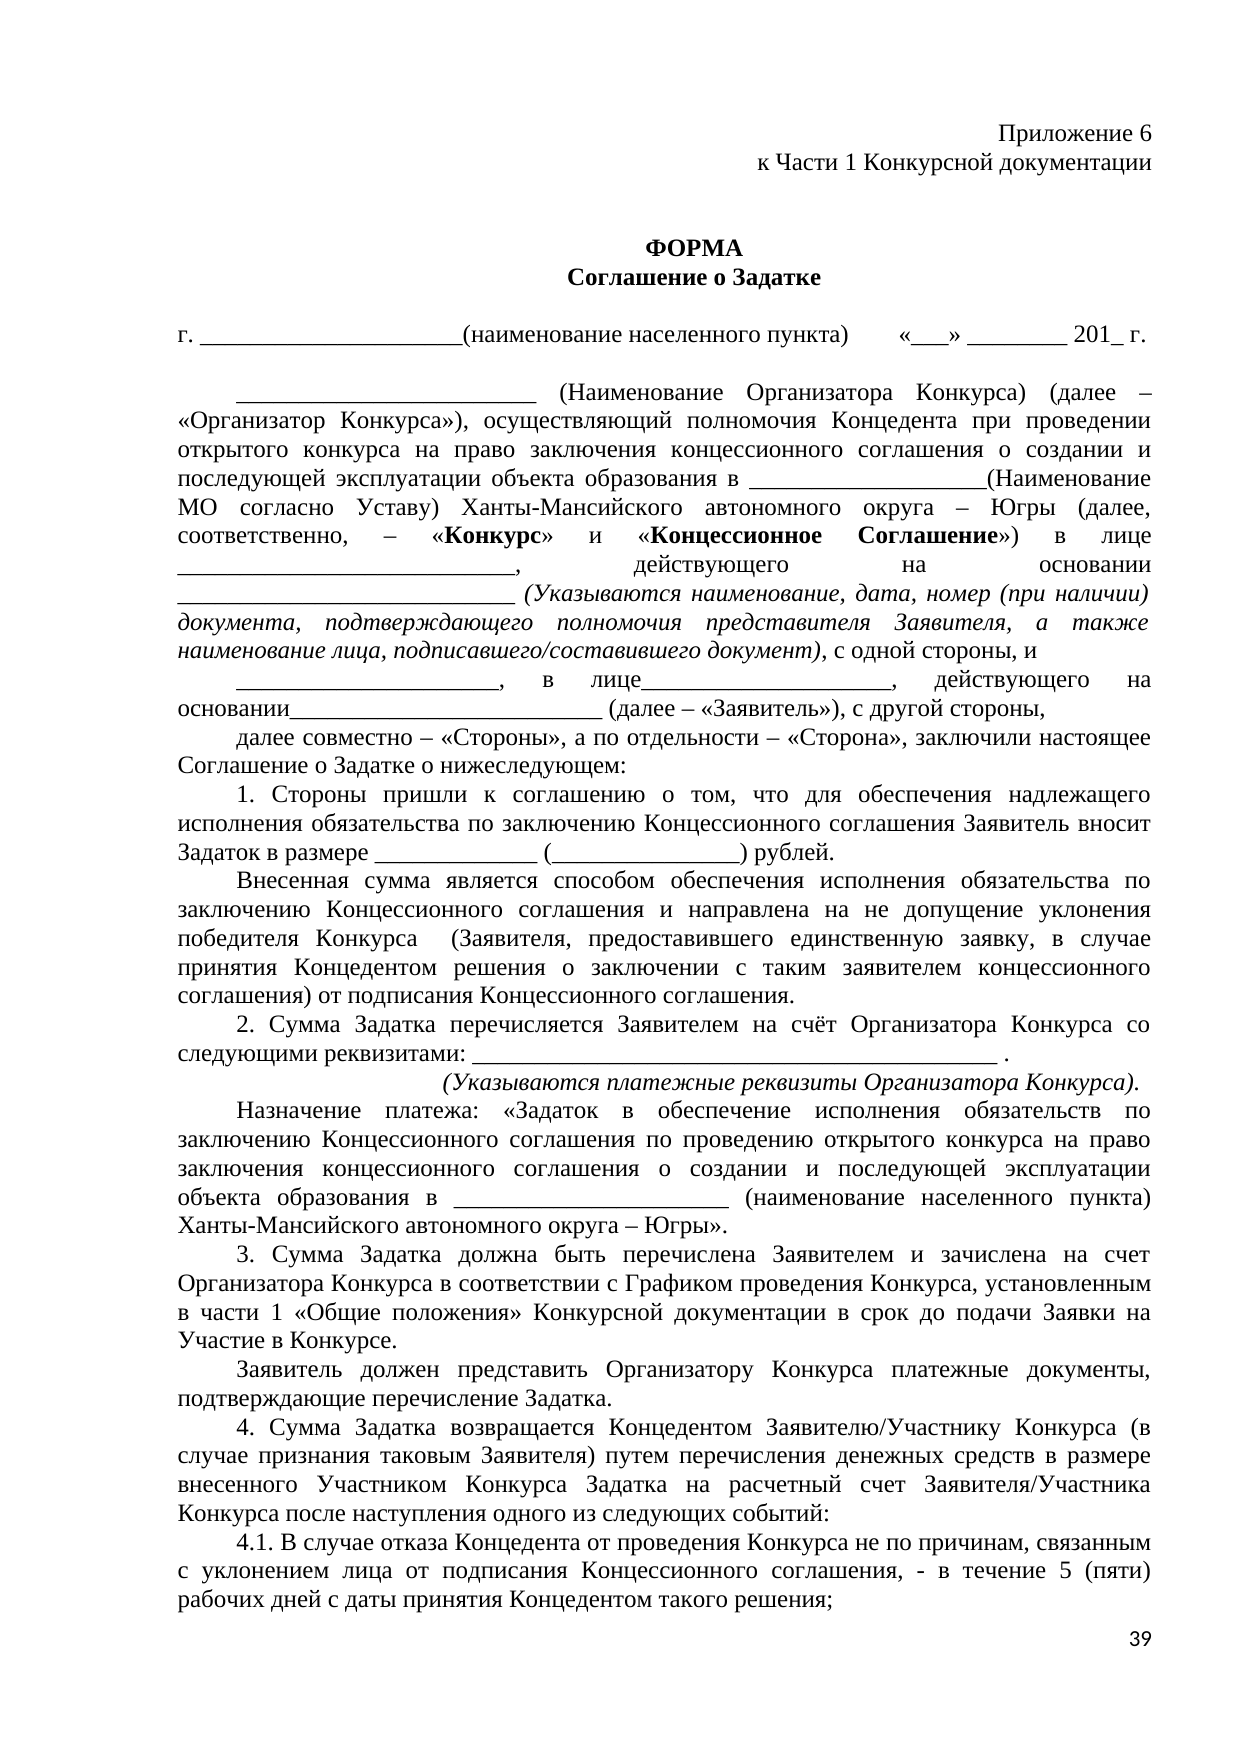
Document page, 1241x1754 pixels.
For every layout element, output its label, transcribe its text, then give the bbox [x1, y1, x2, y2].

text 4.1. В случае отказа Концедента от проведения Конкурса не по причинам, связанным с уклонением лица от подписания Концессионного соглашения, - в течение 5 (пяти) рабочих дней с даты принятия Концедентом такого решения; [177, 1527, 1152, 1613]
text далее совместно – «Стороны», а по отдельности – «Сторона», заключили настоящее Соглашение о Задатке о нижеследующем: [177, 722, 1152, 779]
text _____________________, в лице____________________, действующего на основании_________________________ (далее – «Заявитель»), с другой стороны, [177, 664, 1152, 722]
text 2. Сумма Задатка перечисляется Заявителем на счёт Организатора Конкурса со следующими реквизитами: __________________________________________ . [177, 1009, 1152, 1067]
text Приложение 6 [177, 118, 1152, 147]
text Внесенная сумма является способом обеспечения исполнения обязательства по заключению Концессионного соглашения и направлена на не допущение уклонения победителя Конкурса (Заявителя, предоставившего единственную заявку, в случае принятия Концедентом решения о заключении с таким заявителем концессионного соглашения) от подписания Концессионного соглашения. [177, 866, 1152, 1009]
text 1. Стороны пришли к соглашению о том, что для обеспечения надлежащего исполнения обязательства по заключению Концессионного соглашения Заявитель вносит Задаток в размере _____________ (_______________) рублей. [177, 779, 1152, 866]
text 4. Сумма Задатка возвращается Концедентом Заявителю/Участнику Конкурса (в случае признания таковым Заявителя) путем перечисления денежных средств в размере внесенного Участником Конкурса Задатка на расчетный счет Заявителя/Участника Конкурса после наступления одного из следующих событий: [177, 1412, 1152, 1527]
text (Указываются платежные реквизиты Организатора Конкурса). [177, 1067, 1152, 1096]
text Назначение платежа: «Задаток в обеспечение исполнения обязательств по заключению Концессионного соглашения по проведению открытого конкурса на право заключения концессионного соглашения о создании и последующей эксплуатации объекта образования в ______________________ (наименование населенного пункта) Ханты-Мансийского автономного округа – Югры». [177, 1096, 1152, 1239]
text г. _____________________(наименование населенного пункта) «___» ________ 201_ г. [177, 319, 1152, 348]
text Соглашение о Задатке [177, 262, 1152, 291]
text 3. Сумма Задатка должна быть перечислена Заявителем и зачислена на счет Организатора Конкурса в соответствии с Графиком проведения Конкурса, установленным в части 1 «Общие положения» Конкурсной документации в срок до подачи Заявки на Участие в Конкурсе. [177, 1239, 1152, 1354]
text ________________________ (Наименование Организатора Конкурса) (далее – «Организатор Конкурса»), осуществляющий полномочия Концедента при проведении открытого конкурса на право заключения концессионного соглашения о создании и последующей эксплуатации объекта образования в ___________________(Наименование МО согласно Уставу) Ханты-Мансийского автономного округа – Югры (далее, соответственно, – «Конкурс» и «Концессионное Соглашение») в лице ___________________________, действующего на основании ___________________________ (Указываются наименование, дата, номер (при наличии) документа, подтверждающего полномочия представителя Заявителя, а также наименование лица, подписавшего/составившего документ), с одной стороны, и [177, 377, 1152, 664]
text Заявитель должен представить Организатору Конкурса платежные документы, подтверждающие перечисление Задатка. [177, 1354, 1152, 1412]
text к Части 1 Конкурсной документации [177, 147, 1152, 176]
text ФОРМА [177, 233, 1152, 262]
